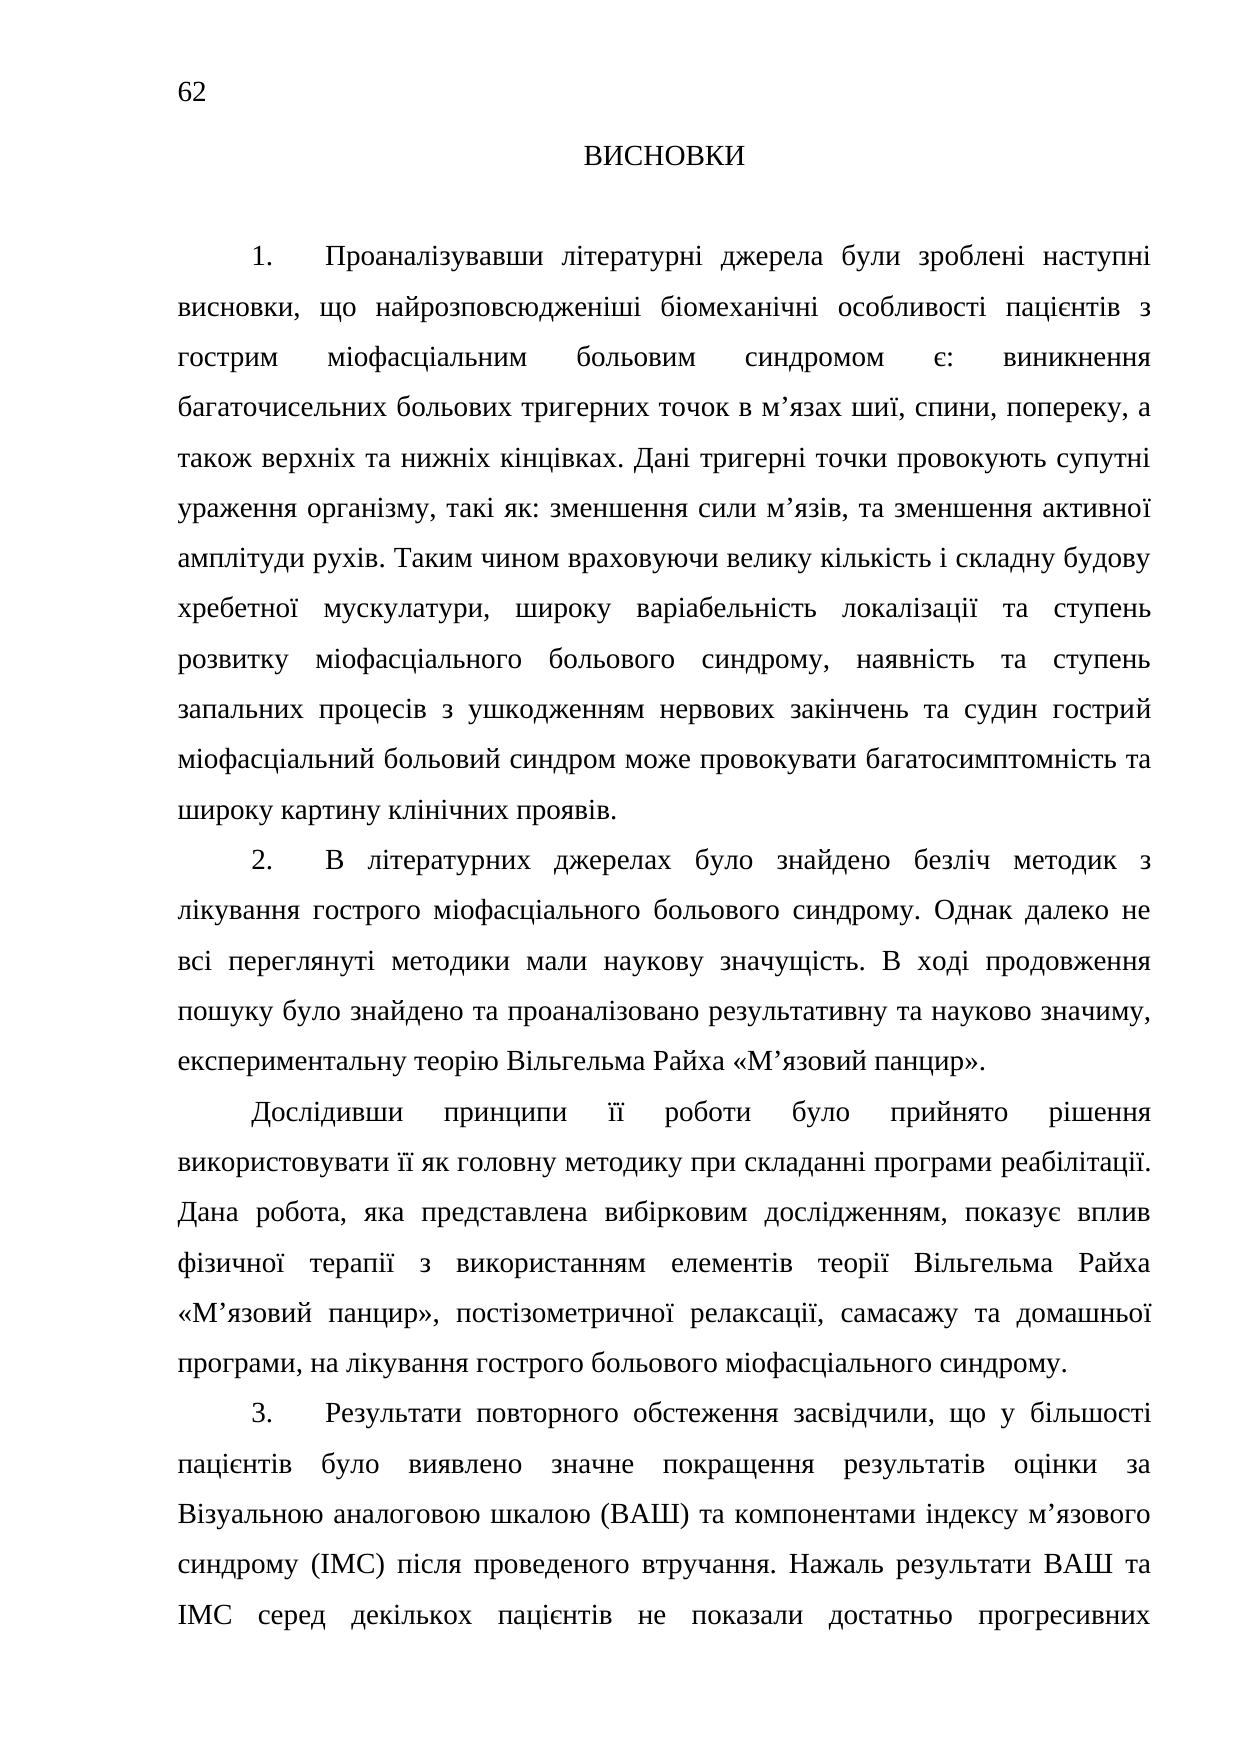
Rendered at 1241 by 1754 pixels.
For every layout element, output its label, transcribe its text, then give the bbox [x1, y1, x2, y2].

text Дослідивши принципи її роботи було прийнято рішення використовувати її як головну методику при складанні програми реабілітації. Дана робота, яка представлена вибірковим дослідженням, показує вплив фізичної терапії з використанням елементів теорії Вільгельма Райха «М’язовий панцир», постізометричної релаксації, самасажу та домашньої програми, на лікування гострого больового міофасціального синдрому. [177, 1094, 1152, 1379]
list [177, 1396, 1152, 1630]
list В літературних джерелах було знайдено безліч методик з лікування гострого міофасціального больового синдрому. Однак далеко не всі переглянуті методики мали наукову значущість. В ході продовження пошуку було знайдено та проаналізовано результативну та науково значиму, експериментальну теорію Вільгельма Райха «М’язовий панцир». [177, 842, 1152, 1077]
list Проаналізувавши літературні джерела були зроблені наступні висновки, що найрозповсюдженіші біомеханічні особливості пацієнтів з гострим міофасціальним больовим синдромом є: виникнення багаточисельних больових тригерних точок в м’язах шиї, спини, попереку, а також верхніх та нижніх кінцівках. Дані тригерні точки провокують супутні ураження організму, такі як: зменшення сили м’язів, та зменшення активної амплітуди рухів. Таким чином враховуючи велику кількість і складну будову хребетної мускулатури, широку варіабельність локалізації та ступень розвитку міофасціального больового синдрому, наявність та ступень запальних процесів з ушкодженням нервових закінчень та судин гострий міофасціальний больовий синдром може провокувати багатосимптомність та широку картину клінічних проявів. [177, 238, 1152, 825]
text ВИСНОВКИ [177, 138, 1152, 171]
